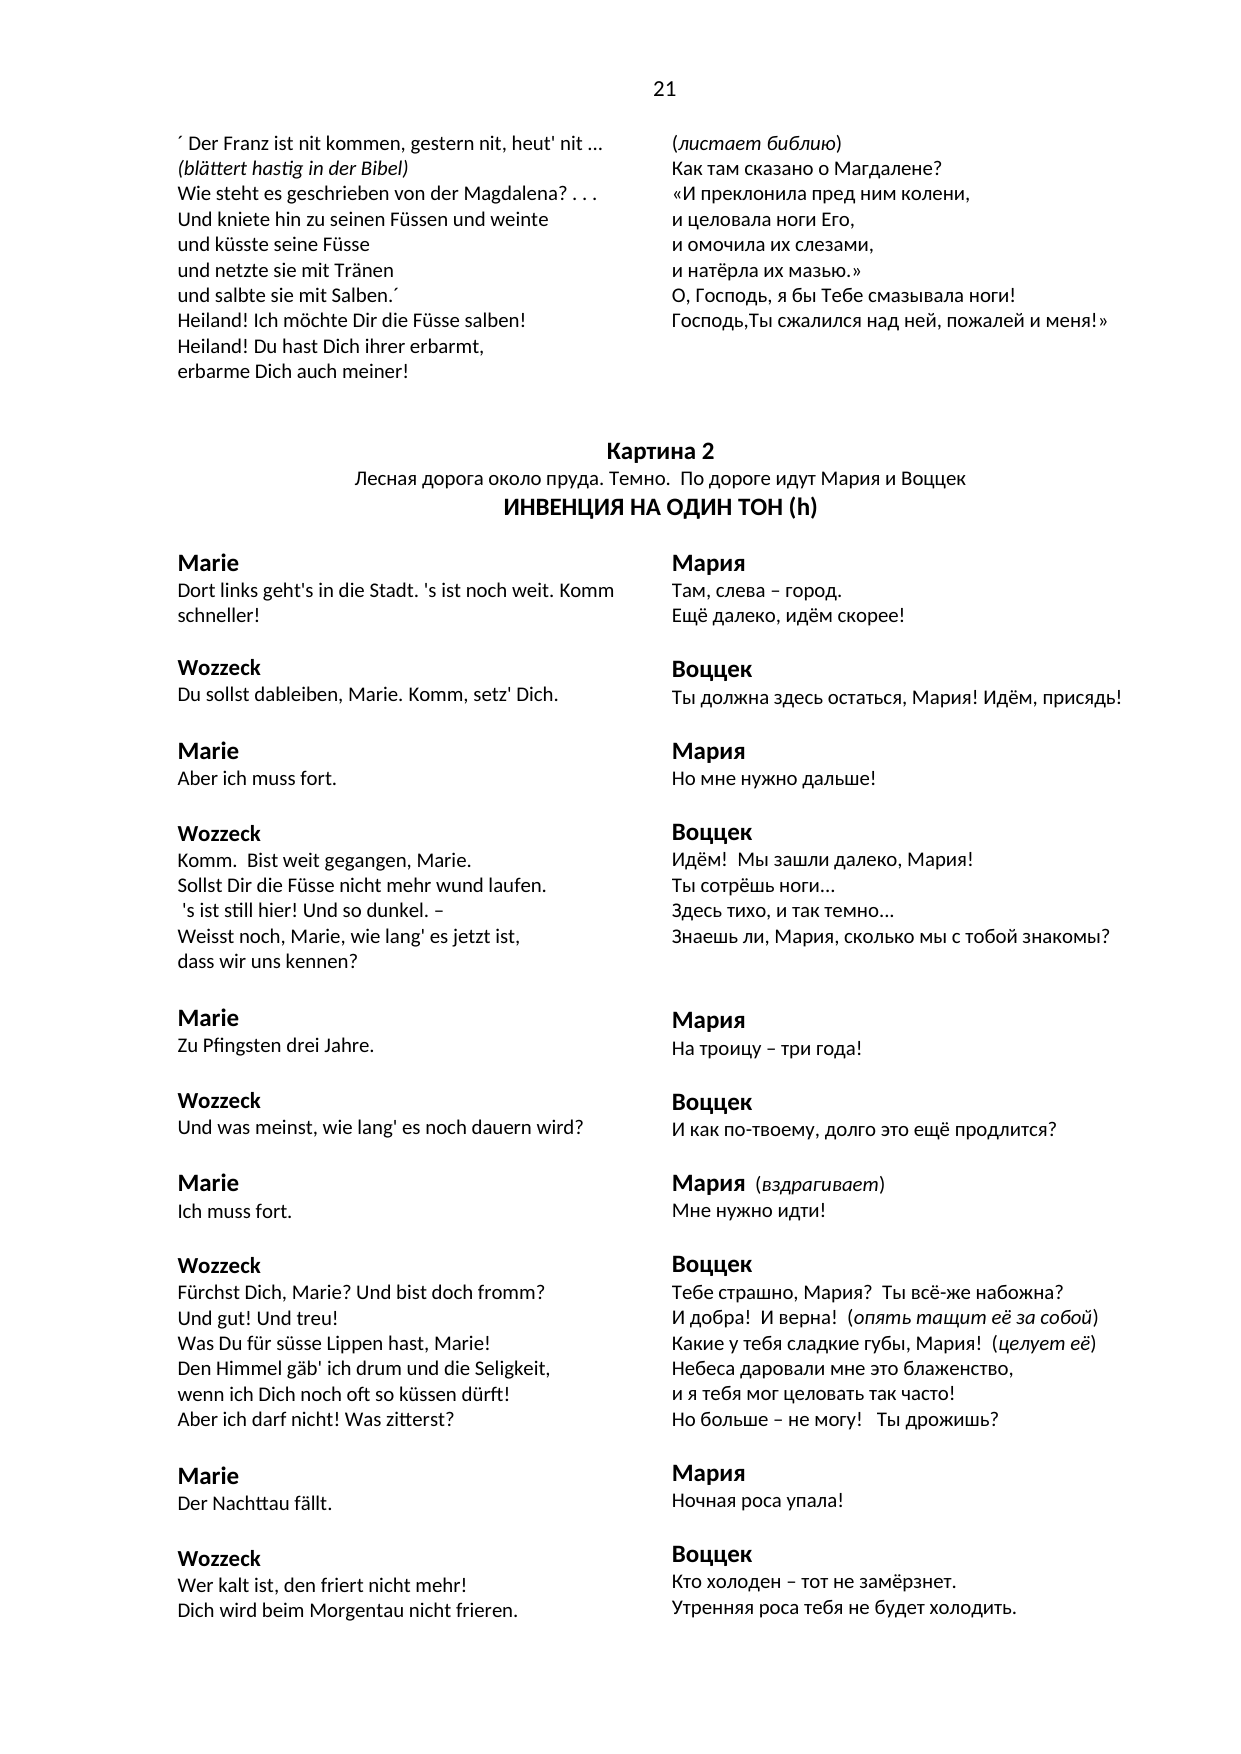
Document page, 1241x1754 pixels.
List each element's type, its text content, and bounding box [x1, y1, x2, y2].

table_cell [660, 130, 1155, 435]
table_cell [166, 547, 660, 1623]
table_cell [166, 130, 660, 435]
table_cell Картина 2 Лесная дорога около пруда. Темно. По дороге идут Мария и Воццек ИНВЕНЦИЯ НА ОДИН ТОН (h) [166, 435, 1155, 547]
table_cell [660, 547, 1155, 1623]
